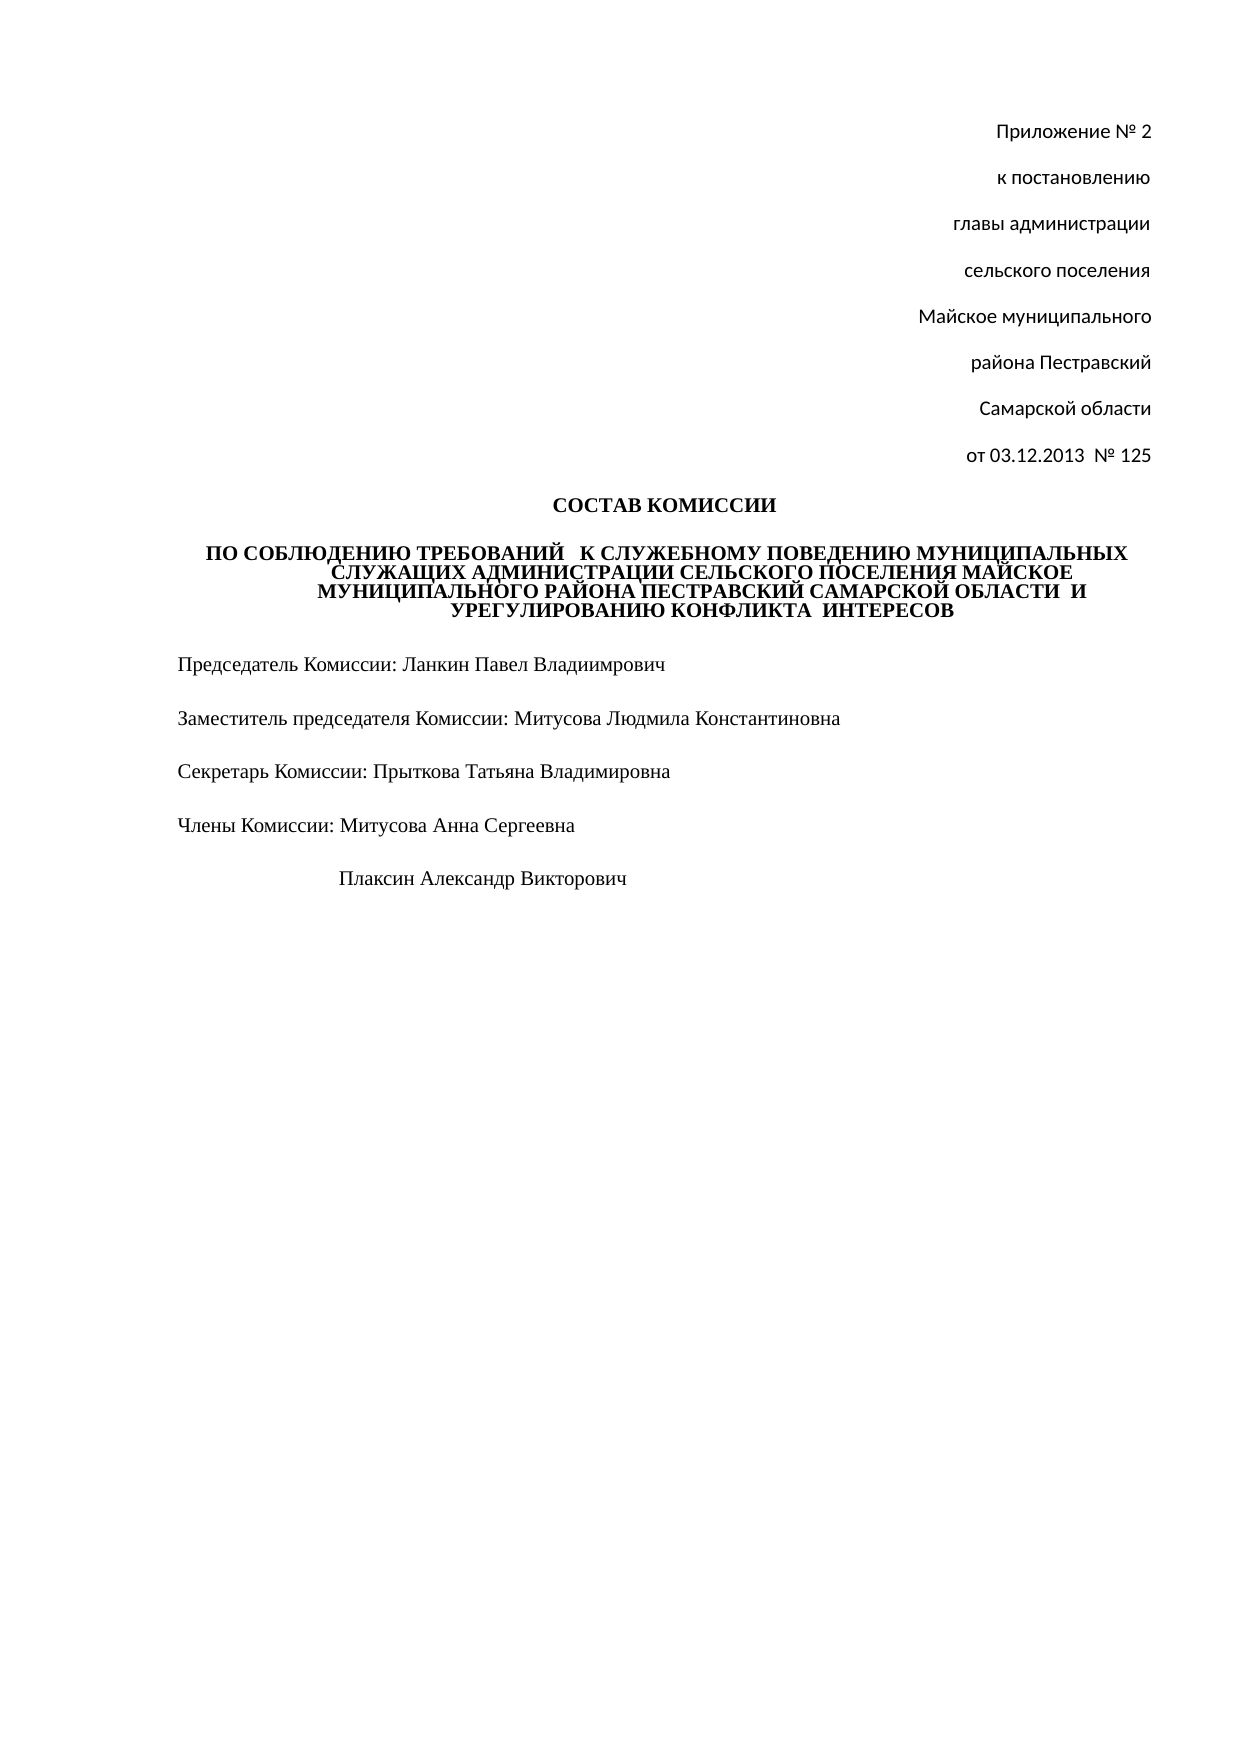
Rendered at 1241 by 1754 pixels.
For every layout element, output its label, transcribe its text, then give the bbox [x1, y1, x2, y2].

subtitle СОСТАВ КОМИССИИ [177, 497, 1152, 516]
text Члены Комиссии: Митусова Анна Сергеевна [177, 812, 1152, 837]
text к постановлению [177, 164, 1152, 190]
text Приложение № 2 [177, 118, 1152, 143]
text Самарской области [177, 396, 1152, 421]
text сельского поселения [177, 257, 1152, 282]
text Майское муниципального [177, 303, 1152, 328]
text Председатель Комиссии: Ланкин Павел Владиимрович [177, 652, 1152, 676]
text Секретарь Комиссии: Прыткова Татьяна Владимировна [177, 759, 1152, 783]
text от 03.12.2013 № 125 [177, 442, 1152, 467]
text района Пестравский [177, 349, 1152, 375]
text главы администрации [177, 211, 1152, 236]
text Плаксин Александр Викторович [177, 866, 1152, 890]
text Заместитель председателя Комиссии: Митусова Людмила Константиновна [177, 705, 1152, 729]
subtitle ПО СОБЛЮДЕНИЮ ТРЕБОВАНИЙ К СЛУЖЕБНОМУ ПОВЕДЕНИЮ МУНИЦИПАЛЬНЫХ СЛУЖАЩИХ АДМИНИСТРАЦИИ СЕЛЬСКОГО ПОСЕЛЕНИЯ МАЙСКОЕ МУНИЦИПАЛЬНОГО РАЙОНА ПЕСТРАВСКИЙ САМАРСКОЙ ОБЛАСТИ И УРЕГУЛИРОВАНИЮ КОНФЛИКТА ИНТЕРЕСОВ [177, 545, 1152, 622]
